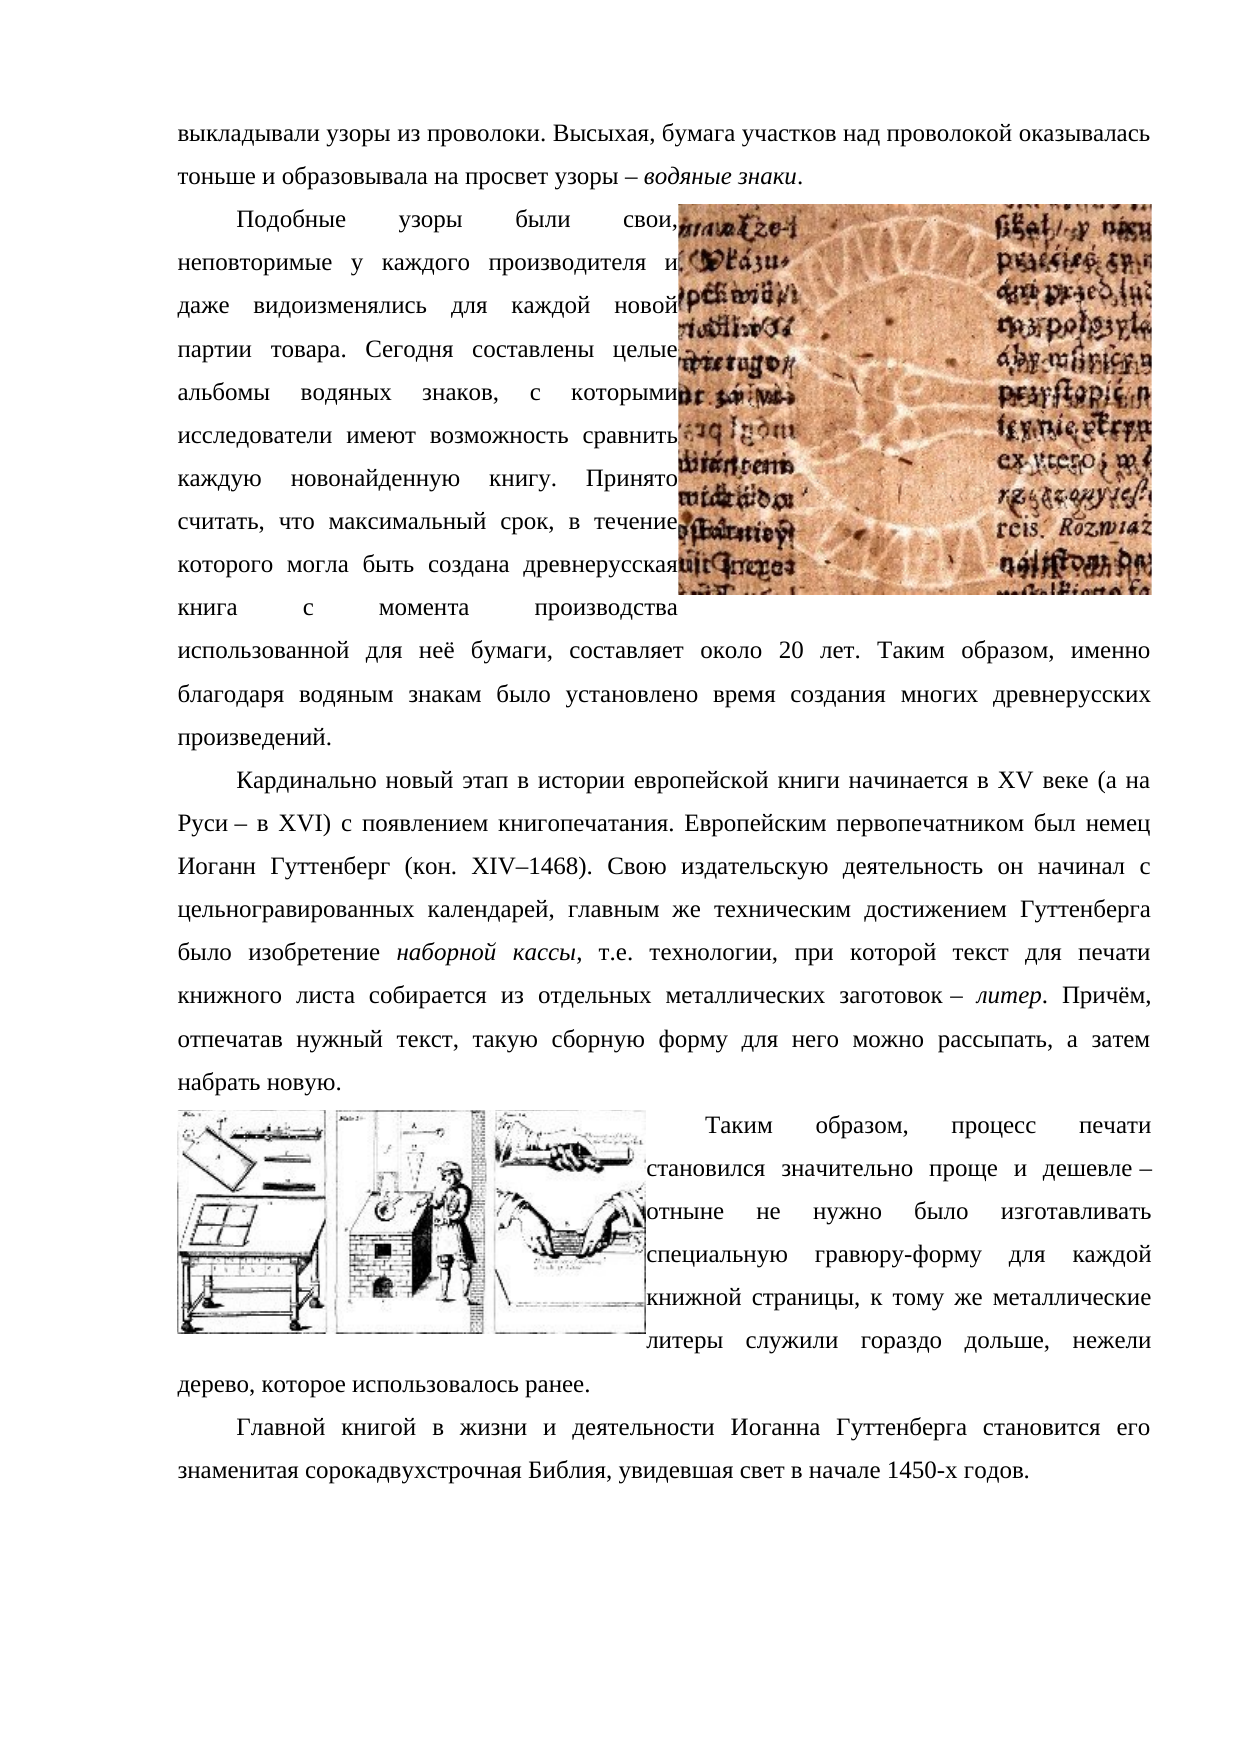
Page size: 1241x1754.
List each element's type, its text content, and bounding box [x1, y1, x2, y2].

text Главной книгой в жизни и деятельности Иоганна Гуттенберга становится его знаменитая сорокадвухстрочная Библия, увидевшая свет в начале 1450-х годов. [177, 1412, 1152, 1484]
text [177, 118, 1152, 190]
text Кардинально новый этап в истории европейской книги начинается в XV веке (а на Руси – в XVI) с появлением книгопечатания. Европейским первопечатником был немец Иоганн Гуттенберг (кон. XIV–1468). Свою издательскую деятельность он начинал с цельногравированных календарей, главным же техническим достижением Гуттенберга было изобретение наборной кассы, т.е. технологии, при которой текст для печати книжного листа собирается из отдельных металлических заготовок – литер. Причём, отпечатав нужный текст, такую сборную форму для него можно рассыпать, а затем набрать новую. [177, 765, 1152, 1096]
picture [678, 204, 1152, 595]
picture [177, 1110, 646, 1334]
